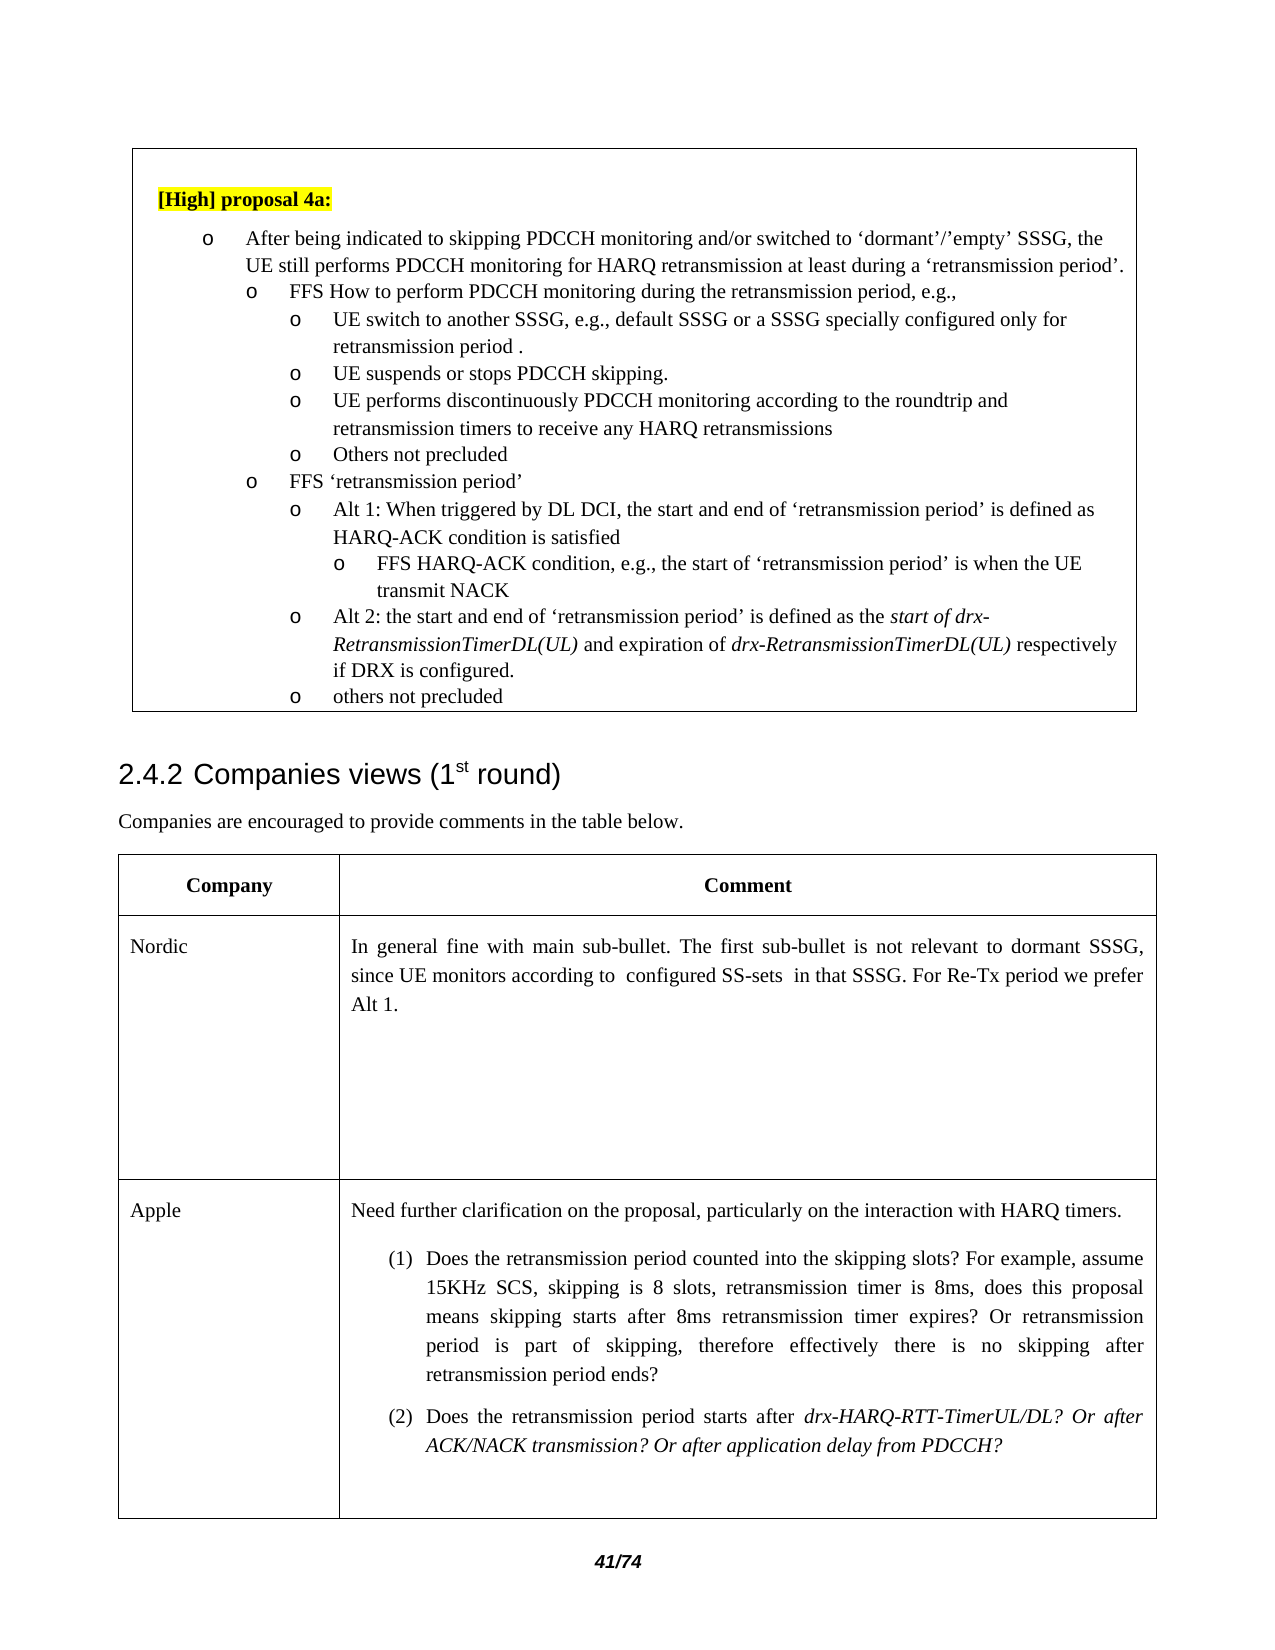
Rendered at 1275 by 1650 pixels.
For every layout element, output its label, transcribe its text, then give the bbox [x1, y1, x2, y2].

table_cell Apple [119, 1180, 339, 1517]
table_cell Need further clarification on the proposal, particularly on the interaction with HARQ timers. Does the retransmission period counted into the skipping slots? For example, assume 15KHz SCS, skipping is 8 slots, retransmission timer is 8ms, does this proposal means skipping starts after 8ms retransmission timer expires? Or retransmission period is part of skipping, therefore effectively there is no skipping after retransmission period ends? Does the retransmission period starts after drx-HARQ-RTT-TimerUL/DL? Or after ACK/NACK transmission? Or after application delay from PDCCH? [340, 1180, 1156, 1517]
text Companies are encouraged to provide comments in the table below. [118, 809, 1157, 833]
table_header Company [119, 855, 339, 915]
subtitle Companies views (1st round) [118, 757, 1157, 791]
table_cell In general fine with main sub-bullet. The first sub-bullet is not relevant to dormant SSSG, since UE monitors according to configured SS-sets in that SSSG. For Re-Tx period we prefer Alt 1. [340, 916, 1156, 1179]
table_header Comment [340, 855, 1156, 915]
table_header [High] proposal 4a: After being indicated to skipping PDCCH monitoring and/or switched to ‘dormant’/’empty’ SSSG, the UE still performs PDCCH monitoring for HARQ retransmission at least during a ‘retransmission period’. FFS How to perform PDCCH monitoring during the retransmission period, e.g., UE switch to another SSSG, e.g., default SSSG or a SSSG specially configured only for retransmission period . UE suspends or stops PDCCH skipping. UE performs discontinuously PDCCH monitoring according to the roundtrip and retransmission timers to receive any HARQ retransmissions Others not precluded FFS ‘retransmission period’ Alt 1: When triggered by DL DCI, the start and end of ‘retransmission period’ is defined as HARQ-ACK condition is satisfied FFS HARQ-ACK condition, e.g., the start of ‘retransmission period’ is when the UE transmit NACK Alt 2: the start and end of ‘retransmission period’ is defined as the start of drx-RetransmissionTimerDL(UL) and expiration of drx-RetransmissionTimerDL(UL) respectively if DRX is configured. others not precluded [133, 149, 1136, 711]
table_cell Nordic [119, 916, 339, 1179]
